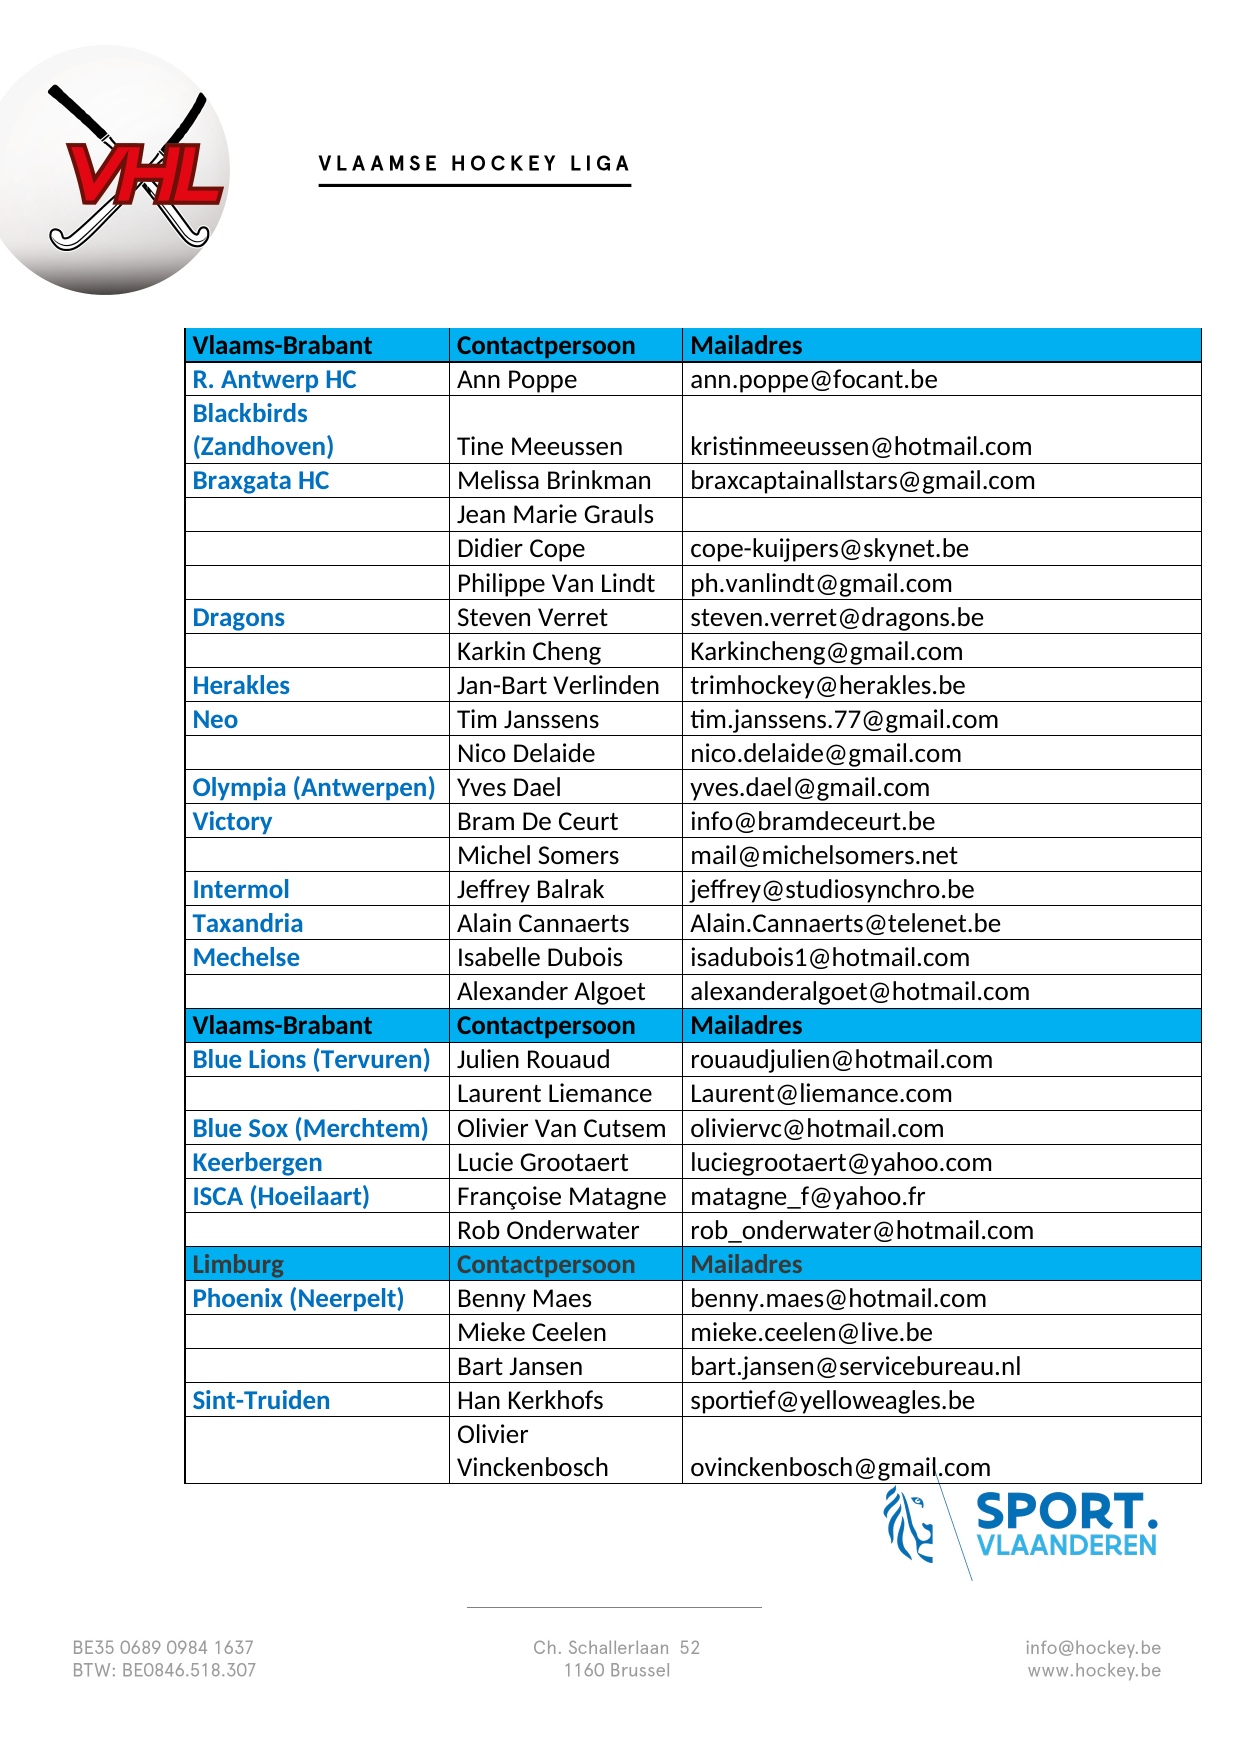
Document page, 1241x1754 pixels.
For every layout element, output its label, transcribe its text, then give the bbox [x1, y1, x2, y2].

table_cell Lucie Grootaert [450, 1145, 682, 1178]
table_cell bart.jansen@servicebureau.nl [683, 1349, 1201, 1382]
table_header Contactpersoon [450, 328, 682, 361]
table_cell Contactpersoon [450, 1009, 682, 1042]
table_cell Karkin Cheng [450, 634, 682, 667]
table_cell Jeffrey Balrak [450, 872, 682, 905]
table_header Vlaams-Brabant [186, 328, 449, 361]
table_cell [186, 1077, 449, 1110]
table_cell Vlaams-Brabant [186, 1009, 449, 1042]
table_cell [186, 532, 449, 565]
table_cell Jan-Bart Verlinden [450, 668, 682, 701]
table_cell Olympia (Antwerpen) [186, 770, 449, 803]
table_cell Alain.Cannaerts@telenet.be [683, 906, 1201, 939]
table_cell info@bramdeceurt.be [683, 804, 1201, 837]
table_cell ann.poppe@focant.be [683, 363, 1201, 395]
table_cell alexanderalgoet@hotmail.com [683, 975, 1201, 1007]
table_cell Mailadres [683, 1009, 1201, 1042]
table_cell Olivier Vinckenbosch [450, 1417, 682, 1483]
table_cell benny.maes@hotmail.com [683, 1281, 1201, 1314]
table_cell Steven Verret [450, 600, 682, 633]
table_cell Yves Dael [450, 770, 682, 803]
table_cell Bram De Ceurt [450, 804, 682, 837]
table_cell yves.dael@gmail.com [683, 770, 1201, 803]
table_cell Braxgata HC [186, 464, 449, 497]
table_cell Philippe Van Lindt [450, 566, 682, 599]
picture [0, 0, 1236, 1751]
table_cell rouaudjulien@hotmail.com [683, 1043, 1201, 1076]
table_cell mieke.ceelen@live.be [683, 1315, 1201, 1348]
table_cell Victory [186, 804, 449, 837]
table_cell trimhockey@herakles.be [683, 668, 1201, 701]
table_cell Michel Somers [450, 838, 682, 871]
table_cell Contactpersoon [450, 1247, 682, 1280]
table_cell rob_onderwater@hotmail.com [683, 1213, 1201, 1246]
table_cell Olivier Van Cutsem [450, 1111, 682, 1144]
table_cell Limburg [186, 1247, 449, 1280]
table_cell Blue Lions (Tervuren) [186, 1043, 449, 1076]
table_cell Mieke Ceelen [450, 1315, 682, 1348]
table_cell nico.delaide@gmail.com [683, 736, 1201, 769]
table_cell Alain Cannaerts [450, 906, 682, 939]
table_cell Tim Janssens [450, 702, 682, 735]
table_cell R. Antwerp HC [186, 363, 449, 395]
table_cell [683, 498, 1201, 531]
table_cell [186, 1315, 449, 1348]
table_cell Keerbergen [186, 1145, 449, 1178]
table_cell [186, 634, 449, 667]
table_cell oliviervc@hotmail.com [683, 1111, 1201, 1144]
table_cell Melissa Brinkman [450, 464, 682, 497]
table_header Mailadres [683, 328, 1201, 361]
table_cell ovinckenbosch@gmail.com [683, 1417, 1201, 1483]
table_cell [186, 1417, 449, 1483]
table_cell Didier Cope [450, 532, 682, 565]
table_cell Han Kerkhofs [450, 1383, 682, 1416]
table_cell [186, 1349, 449, 1382]
table_cell Mechelse [186, 940, 449, 973]
table_cell cope-kuijpers@skynet.be [683, 532, 1201, 565]
table_cell Sint-Truiden [186, 1383, 449, 1416]
table_cell Françoise Matagne [450, 1179, 682, 1212]
table_cell Neo [186, 702, 449, 735]
table_cell luciegrootaert@yahoo.com [683, 1145, 1201, 1178]
table_cell Ann Poppe [450, 363, 682, 395]
table_cell Dragons [186, 600, 449, 633]
table_cell [186, 838, 449, 871]
table_cell Rob Onderwater [450, 1213, 682, 1246]
table_cell mail@michelsomers.net [683, 838, 1201, 871]
table_cell Herakles [186, 668, 449, 701]
table_cell ISCA (Hoeilaart) [186, 1179, 449, 1212]
table_cell [186, 736, 449, 769]
table_cell [186, 498, 449, 531]
table_cell Blackbirds (Zandhoven) [186, 396, 449, 462]
table_cell matagne_f@yahoo.fr [683, 1179, 1201, 1212]
table_cell Phoenix (Neerpelt) [186, 1281, 449, 1314]
table_cell [186, 1213, 449, 1246]
table_cell Tine Meeussen [450, 396, 682, 462]
table_cell Laurent@liemance.com [683, 1077, 1201, 1110]
table_cell Blue Sox (Merchtem) [186, 1111, 449, 1144]
table_cell Laurent Liemance [450, 1077, 682, 1110]
table_cell Benny Maes [450, 1281, 682, 1314]
table_cell Mailadres [683, 1247, 1201, 1280]
table_cell [186, 975, 449, 1007]
table_cell Intermol [186, 872, 449, 905]
table_cell ph.vanlindt@gmail.com [683, 566, 1201, 599]
table_cell Bart Jansen [450, 1349, 682, 1382]
table_cell braxcaptainallstars@gmail.com [683, 464, 1201, 497]
table_cell Alexander Algoet [450, 975, 682, 1007]
table_cell [186, 566, 449, 599]
table_cell isadubois1@hotmail.com [683, 940, 1201, 973]
table_cell tim.janssens.77@gmail.com [683, 702, 1201, 735]
table_cell Jean Marie Grauls [450, 498, 682, 531]
table_cell Karkincheng@gmail.com [683, 634, 1201, 667]
table_cell kristinmeeussen@hotmail.com [683, 396, 1201, 462]
table_cell Nico Delaide [450, 736, 682, 769]
table_cell sportief@yelloweagles.be [683, 1383, 1201, 1416]
table_cell Isabelle Dubois [450, 940, 682, 973]
table_cell jeffrey@studiosynchro.be [683, 872, 1201, 905]
table_cell steven.verret@dragons.be [683, 600, 1201, 633]
table_cell Julien Rouaud [450, 1043, 682, 1076]
table_cell Taxandria [186, 906, 449, 939]
